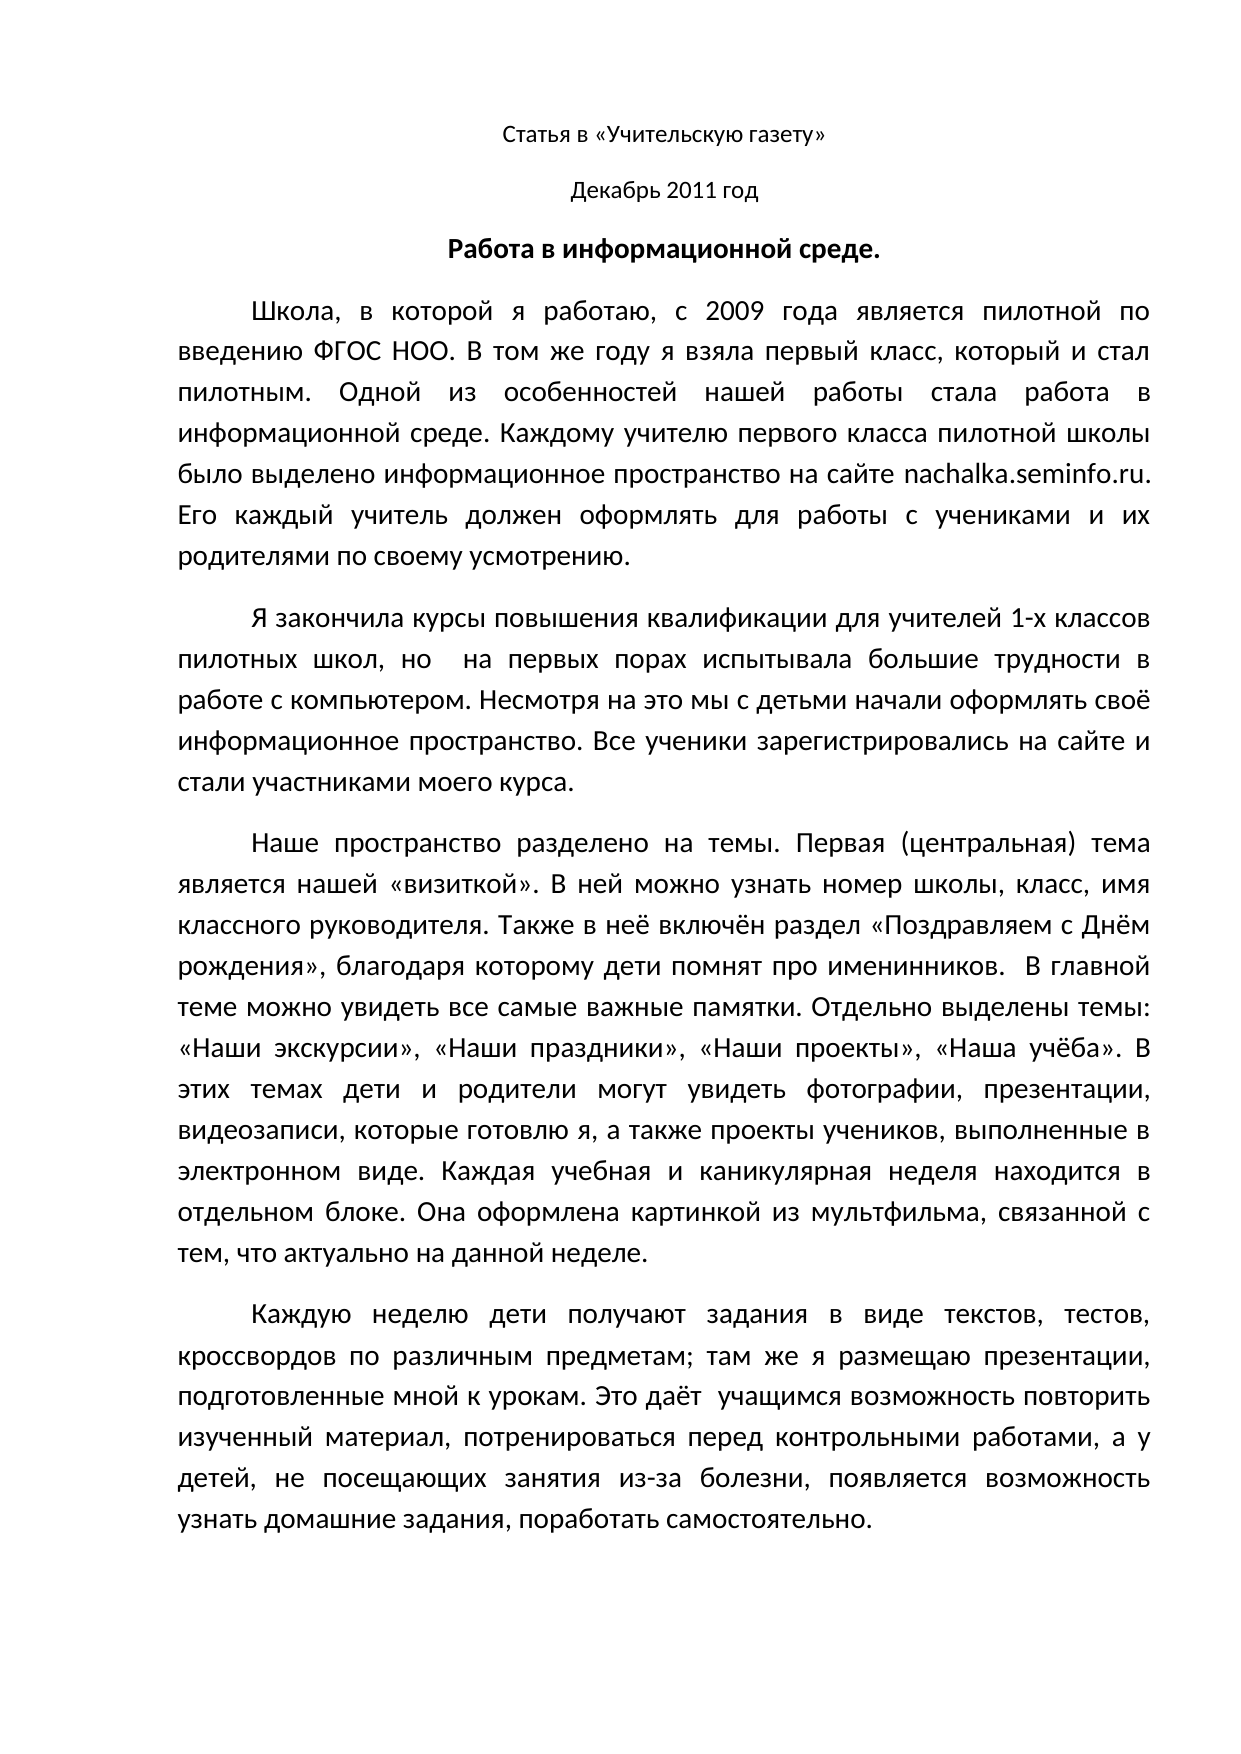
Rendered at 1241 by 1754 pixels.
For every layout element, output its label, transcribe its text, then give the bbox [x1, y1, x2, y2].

text Статья в «Учительскую газету» [177, 118, 1152, 149]
text Работа в информационной среде. [177, 230, 1152, 265]
text Каждую неделю дети получают задания в виде текстов, тестов, кроссвордов по различным предметам; там же я размещаю презентации, подготовленные мной к урокам. Это даёт учащимся возможность повторить изученный материал, потренироваться перед контрольными работами, а у детей, не посещающих занятия из-за болезни, появляется возможность узнать домашние задания, поработать самостоятельно. [177, 1296, 1152, 1536]
text Наше пространство разделено на темы. Первая (центральная) тема является нашей «визиткой». В ней можно узнать номер школы, класс, имя классного руководителя. Также в неё включён раздел «Поздравляем с Днём рождения», благодаря которому дети помнят про именинников. В главной теме можно увидеть все самые важные памятки. Отдельно выделены темы: «Наши экскурсии», «Наши праздники», «Наши проекты», «Наша учёба». В этих темах дети и родители могут увидеть фотографии, презентации, видеозаписи, которые готовлю я, а также проекты учеников, выполненные в электронном виде. Каждая учебная и каникулярная неделя находится в отдельном блоке. Она оформлена картинкой из мультфильма, связанной с тем, что актуально на данной неделе. [177, 824, 1152, 1269]
text Я закончила курсы повышения квалификации для учителей 1-х классов пилотных школ, но на первых порах испытывала большие трудности в работе с компьютером. Несмотря на это мы с детьми начали оформлять своё информационное пространство. Все ученики зарегистрировались на сайте и стали участниками моего курса. [177, 599, 1152, 798]
text Декабрь 2011 год [177, 174, 1152, 204]
text Школа, в которой я работаю, с 2009 года является пилотной по введению ФГОС НОО. В том же году я взяла первый класс, который и стал пилотным. Одной из особенностей нашей работы стала работа в информационной среде. Каждому учителю первого класса пилотной школы было выделено информационное пространство на сайте nachalka.seminfo.ru. Его каждый учитель должен оформлять для работы с учениками и их родителями по своему усмотрению. [177, 292, 1152, 573]
